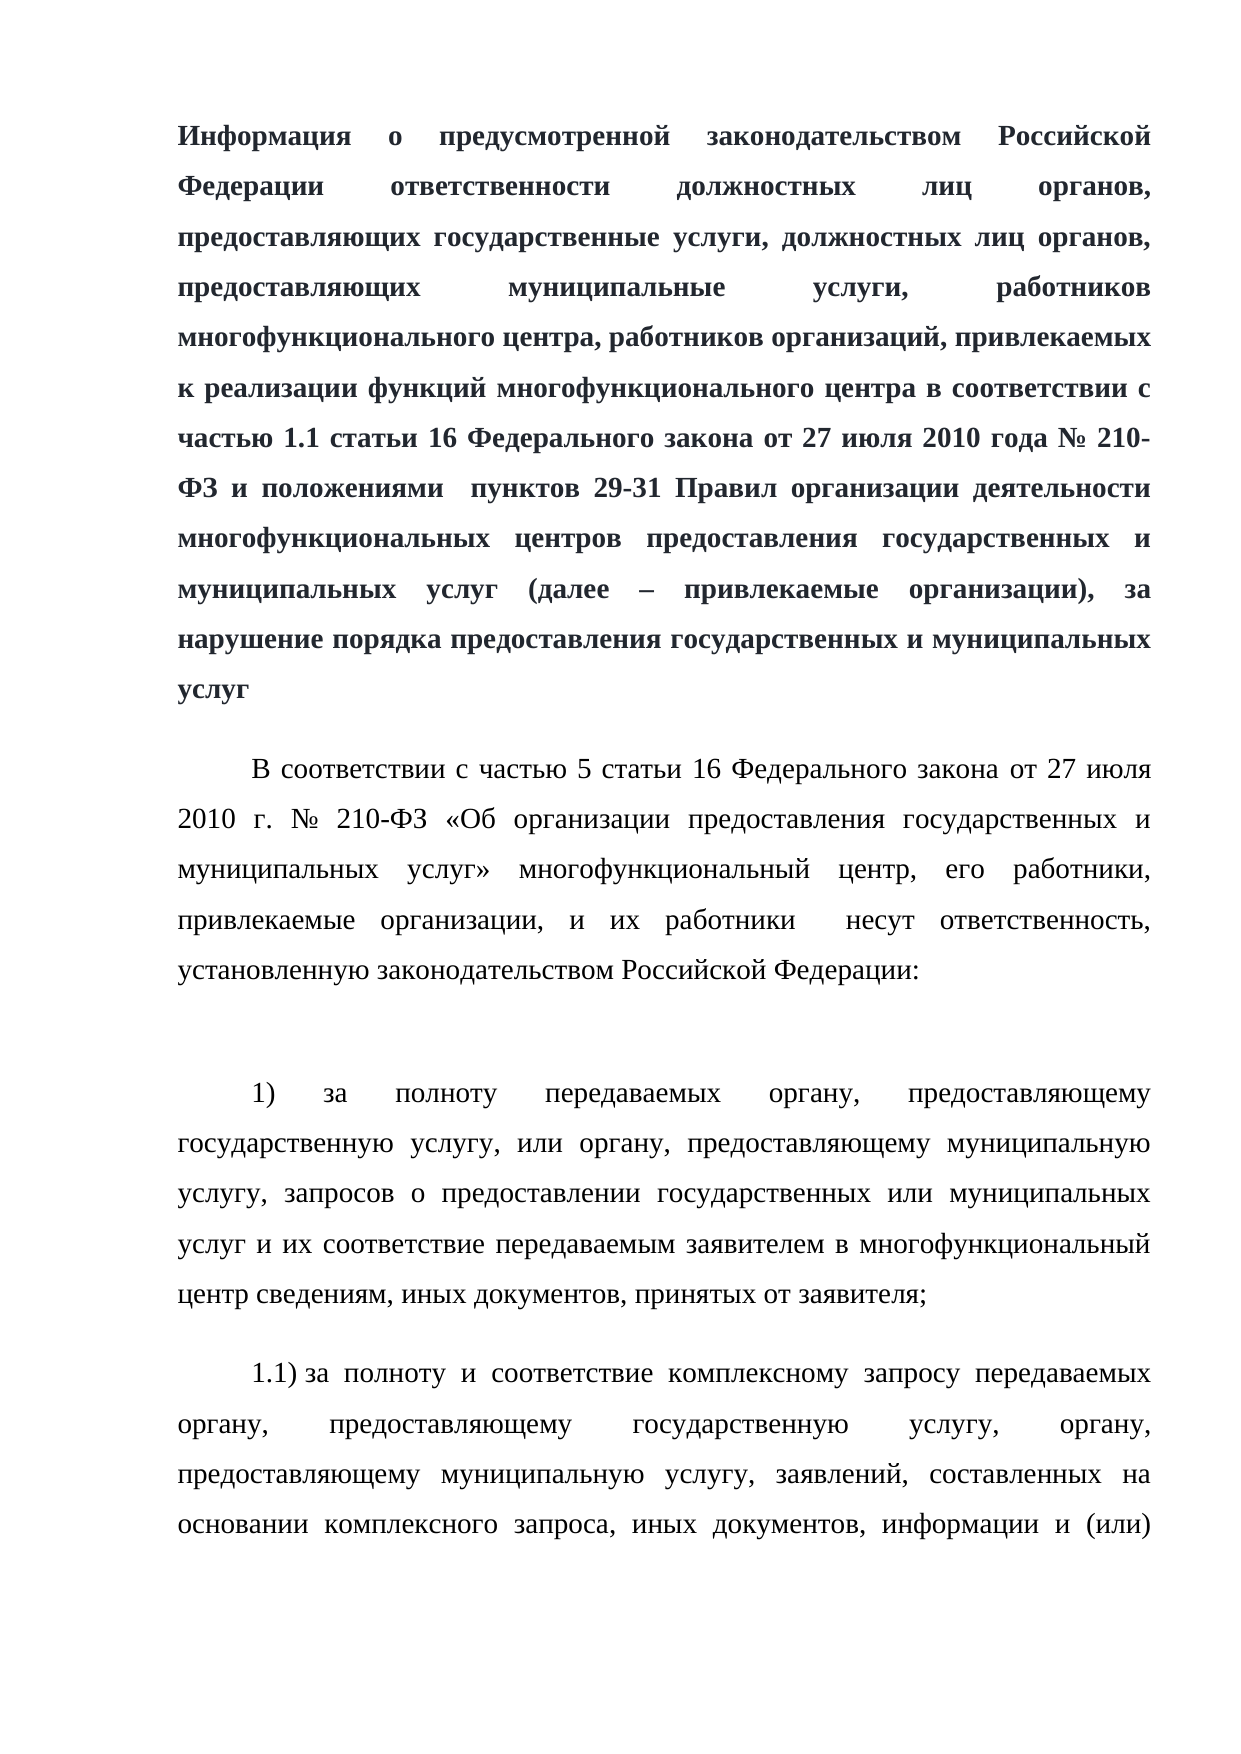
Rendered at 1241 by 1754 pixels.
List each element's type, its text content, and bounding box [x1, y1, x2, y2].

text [177, 1356, 1152, 1540]
text В соответствии с частью 5 статьи 16 Федерального закона от 27 июля 2010 г. № 210-ФЗ «Об организации предоставления государственных и муниципальных услуг» многофункциональный центр, его работники, привлекаемые организации, и их работники несут ответственность, установленную законодательством Российской Федерации: [177, 835, 1152, 986]
text Информация о предусмотренной законодательством Российской Федерации ответственности должностных лиц органов, предоставляющих государственные услуги, должностных лиц органов, предоставляющих муниципальные услуги, работников многофункционального центра, работников организаций, привлекаемых к реализации функций многофункционального центра в соответствии с частью 1.1 статьи 16 Федерального закона от 27 июля 2010 года № 210-ФЗ и положениями пунктов 29-31 Правил организации деятельности многофункциональных центров предоставления государственных и муниципальных услуг (далее – привлекаемые организации), за нарушение порядка предоставления государственных и муниципальных услуг [177, 118, 1152, 705]
text В соответствии с частью 5 статьи 16 Федерального закона от 27 июля 2010 г. № 210-ФЗ «Об организации предоставления государственных и муниципальных услуг» многофункциональный центр, его работники, привлекаемые организации, и их работники несут ответственность, установленную законодательством Российской Федерации: [177, 751, 1152, 801]
text 1) за полноту передаваемых органу, предоставляющему государственную услугу, или органу, предоставляющему муниципальную услугу, запросов о предоставлении государственных или муниципальных услуг и их соответствие передаваемым заявителем в многофункциональный центр сведениям, иных документов, принятых от заявителя; [177, 1075, 1152, 1310]
